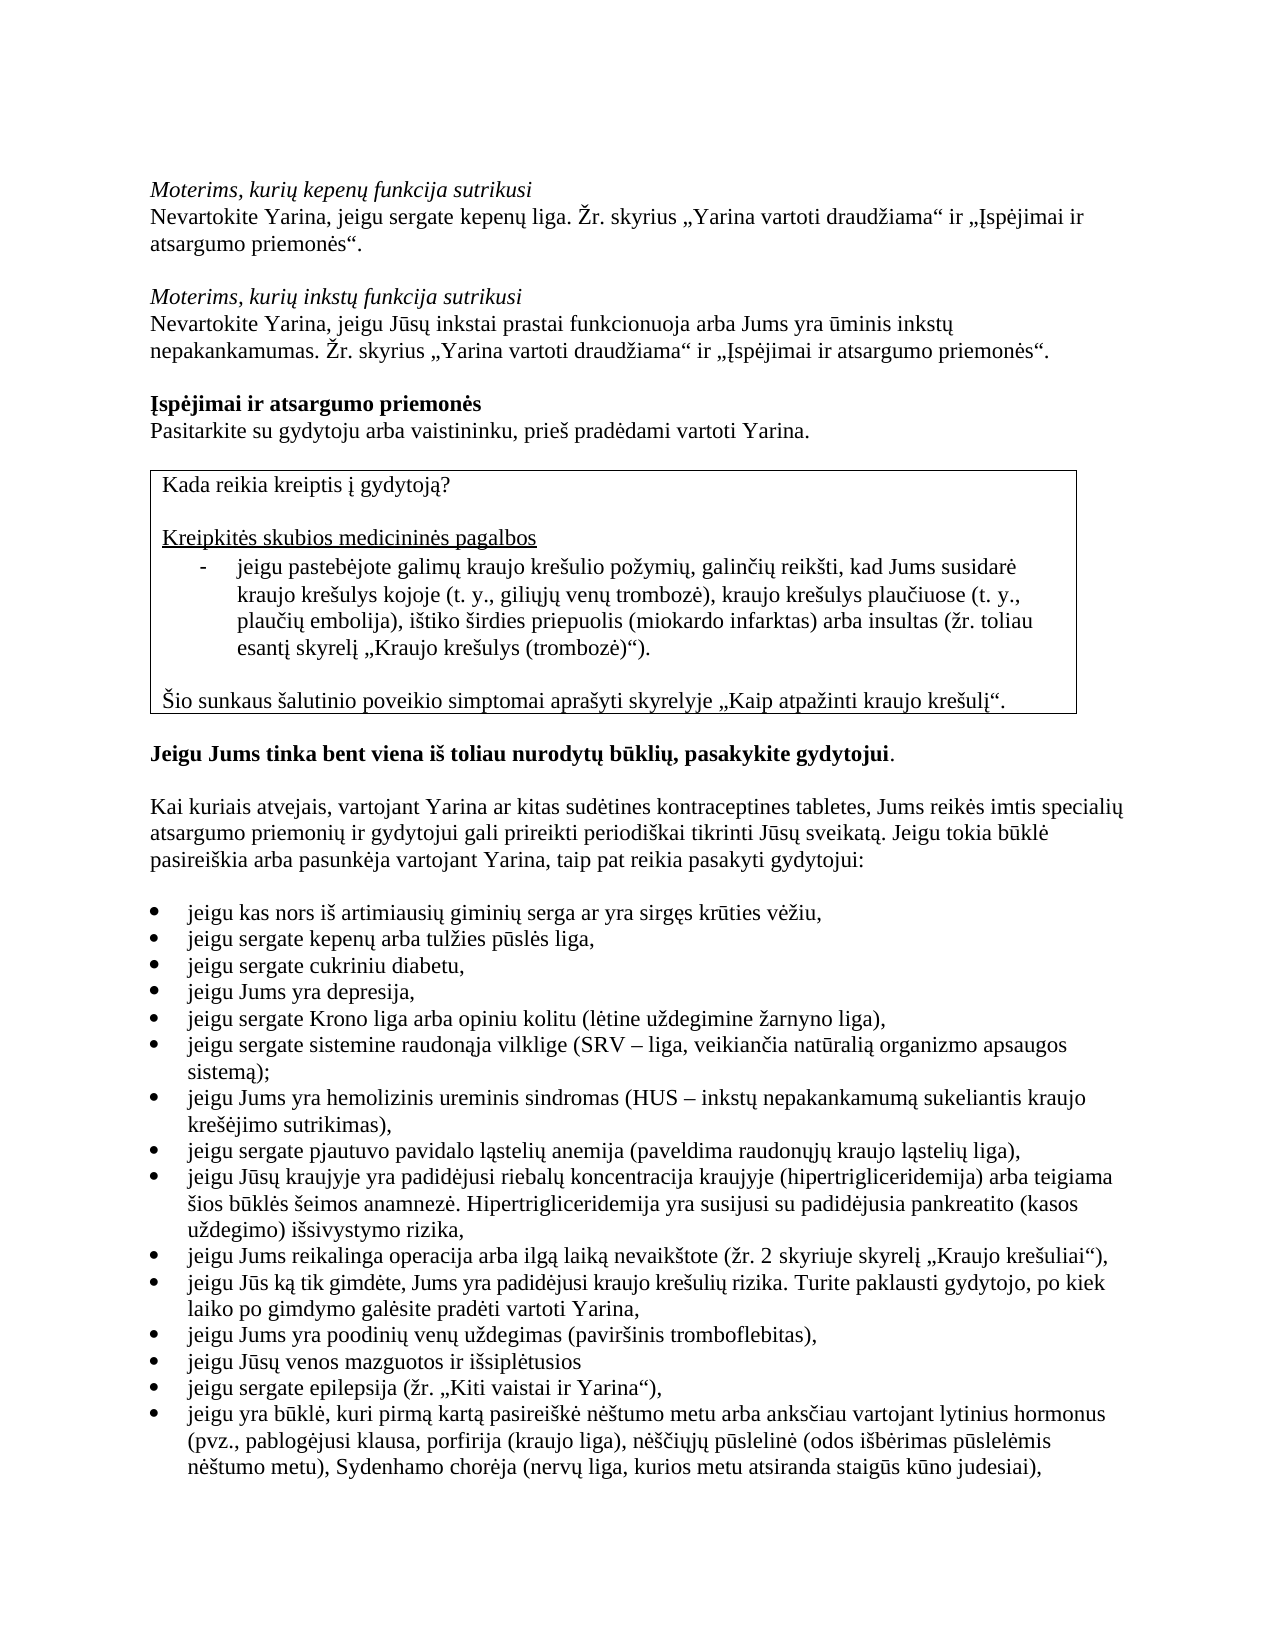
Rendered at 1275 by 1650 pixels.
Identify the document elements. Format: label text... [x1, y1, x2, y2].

list jeigu sergate sistemine raudonąja vilklige (SRV – liga, veikiančia natūralią organizmo apsaugos sistemą); [150, 1032, 1125, 1084]
list jeigu sergate Krono liga arba opiniu kolitu (lėtine uždegimine žarnyno liga), [150, 1005, 1125, 1032]
list jeigu Jums reikalinga operacija arba ilgą laiką nevaikštote (žr. 2 skyriuje skyrelį „Kraujo krešuliai“), [150, 1242, 1125, 1269]
text Įspėjimai ir atsargumo priemonės [150, 390, 1125, 417]
text Moterims, kurių inkstų funkcija sutrikusi [150, 283, 1125, 309]
list jeigu sergate cukriniu diabetu, [150, 952, 1125, 978]
list jeigu Jūsų kraujyje yra padidėjusi riebalų koncentracija kraujyje (hipertrigliceridemija) arba teigiama šios būklės šeimos anamnezė. Hipertrigliceridemija yra susijusi su padidėjusia pankreatito (kasos uždegimo) išsivystymo rizika, [150, 1163, 1125, 1242]
list jeigu sergate kepenų arba tulžies pūslės liga, [150, 925, 1125, 952]
text Nevartokite Yarina, jeigu sergate kepenų liga. Žr. skyrius „Yarina vartoti draudžiama“ ir „Įspėjimai ir atsargumo priemonės“. [150, 203, 1125, 257]
list jeigu sergate epilepsija (žr. „Kiti vaistai ir Yarina“), [150, 1374, 1125, 1401]
table_header Kada reikia kreiptis į gydytoją? Kreipkitės skubios medicininės pagalbos jeigu pastebėjote galimų kraujo krešulio požymių, galinčių reikšti, kad Jums susidarė kraujo krešulys kojoje (t. y., giliųjų venų trombozė), kraujo krešulys plaučiuose (t. y., plaučių embolija), ištiko širdies priepuolis (miokardo infarktas) arba insultas (žr. toliau esantį skyrelį „Kraujo krešulys (trombozė)“). Šio sunkaus šalutinio poveikio simptomai aprašyti skyrelyje „Kaip atpažinti kraujo krešulį“. [151, 471, 1076, 713]
list jeigu sergate pjautuvo pavidalo ląstelių anemija (paveldima raudonųjų kraujo ląstelių liga), [150, 1137, 1125, 1163]
list jeigu Jūs ką tik gimdėte, Jums yra padidėjusi kraujo krešulių rizika. Turite paklausti gydytojo, po kiek laiko po gimdymo galėsite pradėti vartoti Yarina, [150, 1269, 1125, 1321]
text Moterims, kurių kepenų funkcija sutrikusi [150, 176, 1125, 203]
text Kai kuriais atvejais, vartojant Yarina ar kitas sudėtines kontraceptines tabletes, Jums reikės imtis specialių atsargumo priemonių ir gydytojui gali prireikti periodiškai tikrinti Jūsų sveikatą. Jeigu tokia būklė pasireiškia arba pasunkėja vartojant Yarina, taip pat reikia pasakyti gydytojui: [150, 793, 1125, 872]
list jeigu Jums yra hemolizinis ureminis sindromas (HUS – inkstų nepakankamumą sukeliantis kraujo krešėjimo sutrikimas), [150, 1084, 1125, 1137]
list jeigu Jūsų venos mazguotos ir išsiplėtusios [150, 1348, 1125, 1374]
list Pasitarkite su gydytoju arba vaistininku, prieš pradėdami vartoti Yarina. [150, 417, 1125, 443]
list jeigu yra būklė, kuri pirmą kartą pasireiškė nėštumo metu arba anksčiau vartojant lytinius hormonus (pvz., pablogėjusi klausa, porfirija (kraujo liga), nėščiųjų pūslelinė (odos išbėrimas pūslelėmis nėštumo metu), Sydenhamo chorėja (nervų liga, kurios metu atsiranda staigūs kūno judesiai), [150, 1401, 1125, 1479]
list jeigu Jums yra poodinių venų uždegimas (paviršinis tromboflebitas), [150, 1321, 1125, 1348]
text Jeigu Jums tinka bent viena iš toliau nurodytų būklių, pasakykite gydytojui. [150, 740, 1125, 767]
list jeigu Jums yra depresija, [150, 978, 1125, 1005]
list jeigu kas nors iš artimiausių giminių serga ar yra sirgęs krūties vėžiu, [150, 898, 1125, 925]
text Nevartokite Yarina, jeigu Jūsų inkstai prastai funkcionuoja arba Jums yra ūminis inkstų nepakankamumas. Žr. skyrius „Yarina vartoti draudžiama“ ir „Įspėjimai ir atsargumo priemonės“. [150, 309, 1125, 364]
